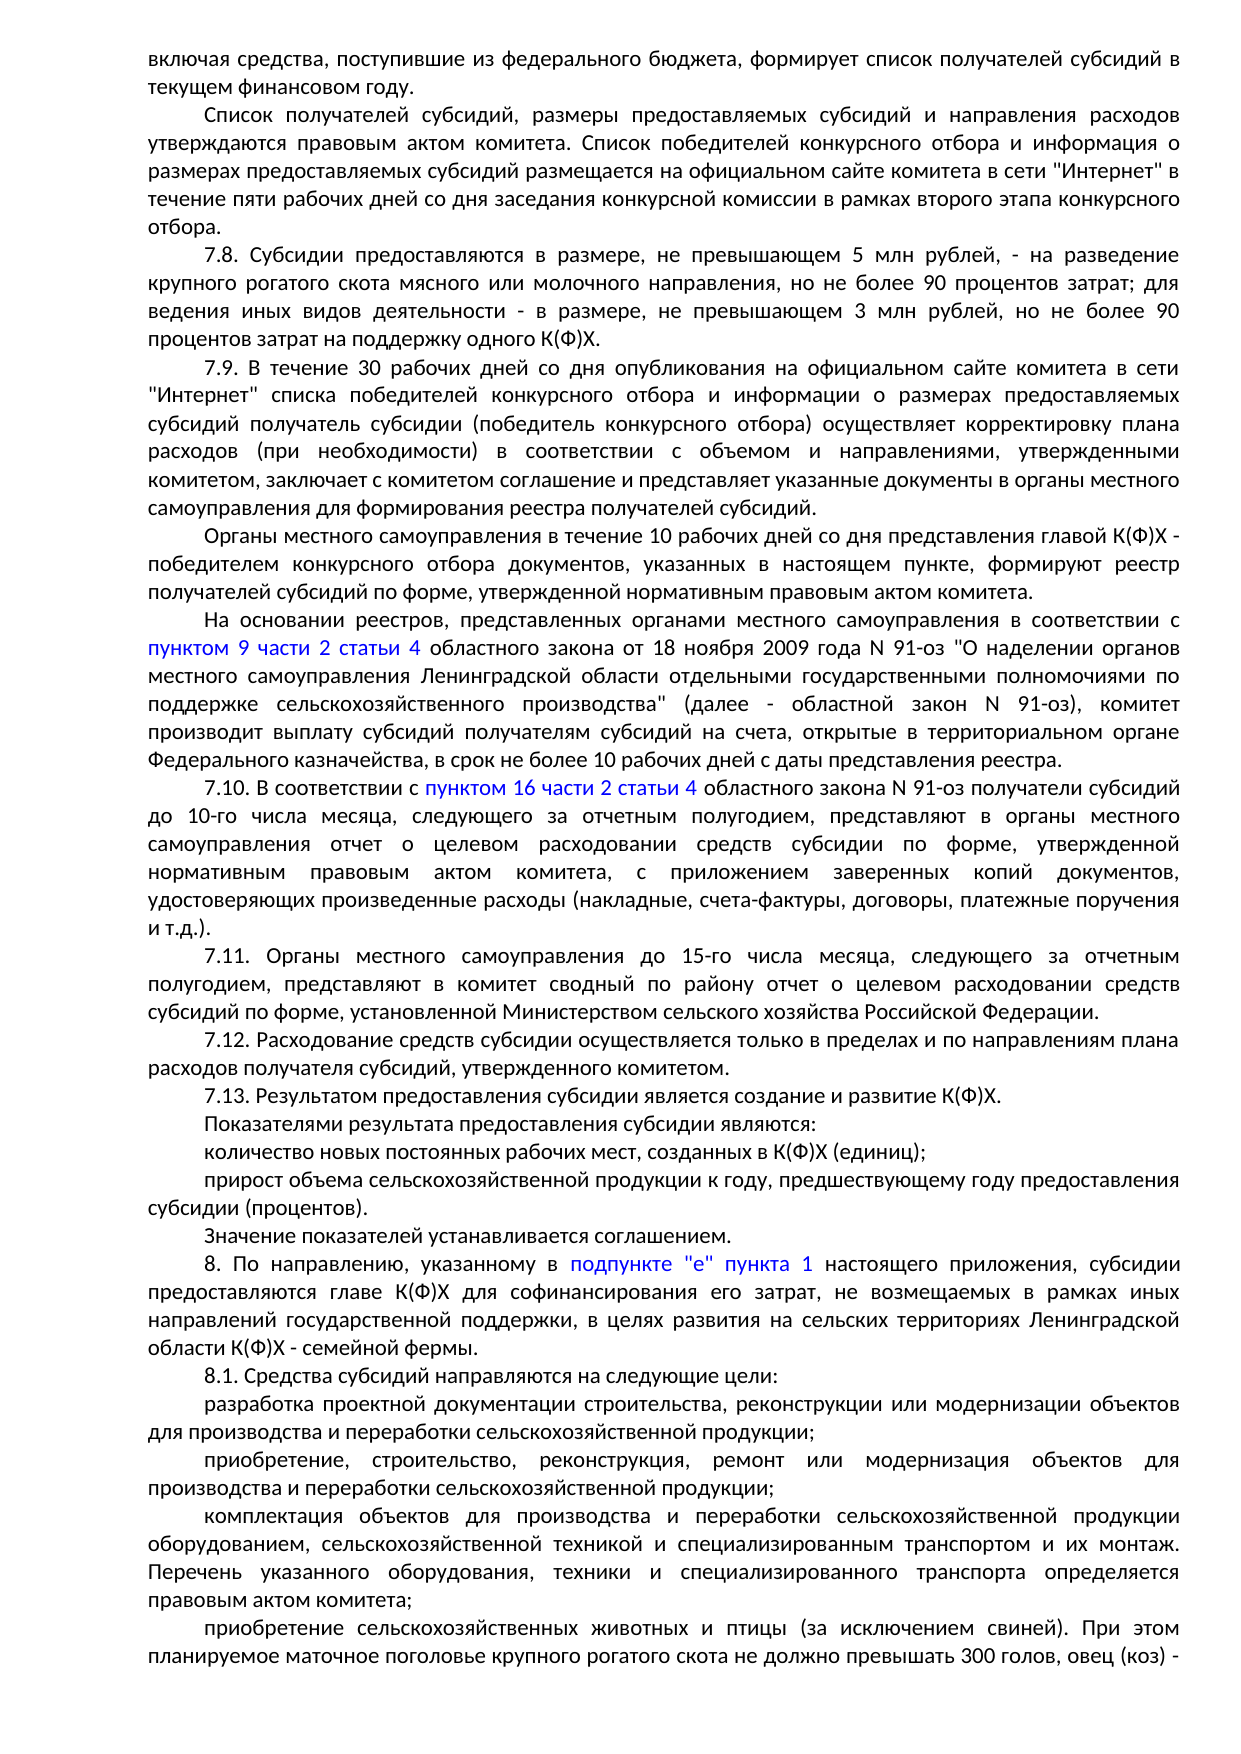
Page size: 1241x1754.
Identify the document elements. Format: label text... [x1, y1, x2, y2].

text Список получателей субсидий, размеры предоставляемых субсидий и направления расходов утверждаются правовым актом комитета. Список победителей конкурсного отбора и информация о размерах предоставляемых субсидий размещается на официальном сайте комитета в сети "Интернет" в течение пяти рабочих дней со дня заседания конкурсной комиссии в рамках второго этапа конкурсного отбора. [148, 100, 1181, 241]
text Показателями результата предоставления субсидии являются: [148, 1109, 1181, 1137]
text 7.13. Результатом предоставления субсидии является создание и развитие К(Ф)Х. [148, 1081, 1181, 1109]
text разработка проектной документации строительства, реконструкции или модернизации объектов для производства и переработки сельскохозяйственной продукции; [148, 1389, 1181, 1445]
text 7.11. Органы местного самоуправления до 15-го числа месяца, следующего за отчетным полугодием, представляют в комитет сводный по району отчет о целевом расходовании средств субсидий по форме, установленной Министерством сельского хозяйства Российской Федерации. [148, 941, 1181, 1025]
text комплектация объектов для производства и переработки сельскохозяйственной продукции оборудованием, сельскохозяйственной техникой и специализированным транспортом и их монтаж. Перечень указанного оборудования, техники и специализированного транспорта определяется правовым актом комитета; [148, 1501, 1181, 1613]
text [148, 44, 1181, 100]
text Значение показателей устанавливается соглашением. [148, 1221, 1181, 1249]
text 8. По направлению, указанному в подпункте "е" пункта 1 настоящего приложения, субсидии предоставляются главе К(Ф)Х для софинансирования его затрат, не возмещаемых в рамках иных направлений государственной поддержки, в целях развития на сельских территориях Ленинградской области К(Ф)Х - семейной фермы. [148, 1249, 1181, 1361]
text Органы местного самоуправления в течение 10 рабочих дней со дня представления главой К(Ф)Х - победителем конкурсного отбора документов, указанных в настоящем пункте, формируют реестр получателей субсидий по форме, утвержденной нормативным правовым актом комитета. [148, 521, 1181, 605]
text 7.8. Субсидии предоставляются в размере, не превышающем 5 млн рублей, - на разведение крупного рогатого скота мясного или молочного направления, но не более 90 процентов затрат; для ведения иных видов деятельности - в размере, не превышающем 3 млн рублей, но не более 90 процентов затрат на поддержку одного К(Ф)Х. [148, 241, 1181, 353]
text 7.9. В течение 30 рабочих дней со дня опубликования на официальном сайте комитета в сети "Интернет" списка победителей конкурсного отбора и информации о размерах предоставляемых субсидий получатель субсидии (победитель конкурсного отбора) осуществляет корректировку плана расходов (при необходимости) в соответствии с объемом и направлениями, утвержденными комитетом, заключает с комитетом соглашение и представляет указанные документы в органы местного самоуправления для формирования реестра получателей субсидий. [148, 353, 1181, 521]
text 7.12. Расходование средств субсидии осуществляется только в пределах и по направлениям плана расходов получателя субсидий, утвержденного комитетом. [148, 1025, 1181, 1081]
text 7.10. В соответствии с пунктом 16 части 2 статьи 4 областного закона N 91-оз получатели субсидий до 10-го числа месяца, следующего за отчетным полугодием, представляют в органы местного самоуправления отчет о целевом расходовании средств субсидии по форме, утвержденной нормативным правовым актом комитета, с приложением заверенных копий документов, удостоверяющих произведенные расходы (накладные, счета-фактуры, договоры, платежные поручения и т.д.). [148, 773, 1181, 941]
text прирост объема сельскохозяйственной продукции к году, предшествующему году предоставления субсидии (процентов). [148, 1165, 1181, 1221]
text количество новых постоянных рабочих мест, созданных в К(Ф)Х (единиц); [148, 1137, 1181, 1165]
text На основании реестров, представленных органами местного самоуправления в соответствии с пунктом 9 части 2 статьи 4 областного закона от 18 ноября 2009 года N 91-оз "О наделении органов местного самоуправления Ленинградской области отдельными государственными полномочиями по поддержке сельскохозяйственного производства" (далее - областной закон N 91-оз), комитет производит выплату субсидий получателям субсидий на счета, открытые в территориальном органе Федерального казначейства, в срок не более 10 рабочих дней с даты представления реестра. [148, 605, 1181, 773]
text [148, 1613, 1181, 1669]
text приобретение, строительство, реконструкция, ремонт или модернизация объектов для производства и переработки сельскохозяйственной продукции; [148, 1445, 1181, 1501]
text 8.1. Средства субсидий направляются на следующие цели: [148, 1361, 1181, 1389]
